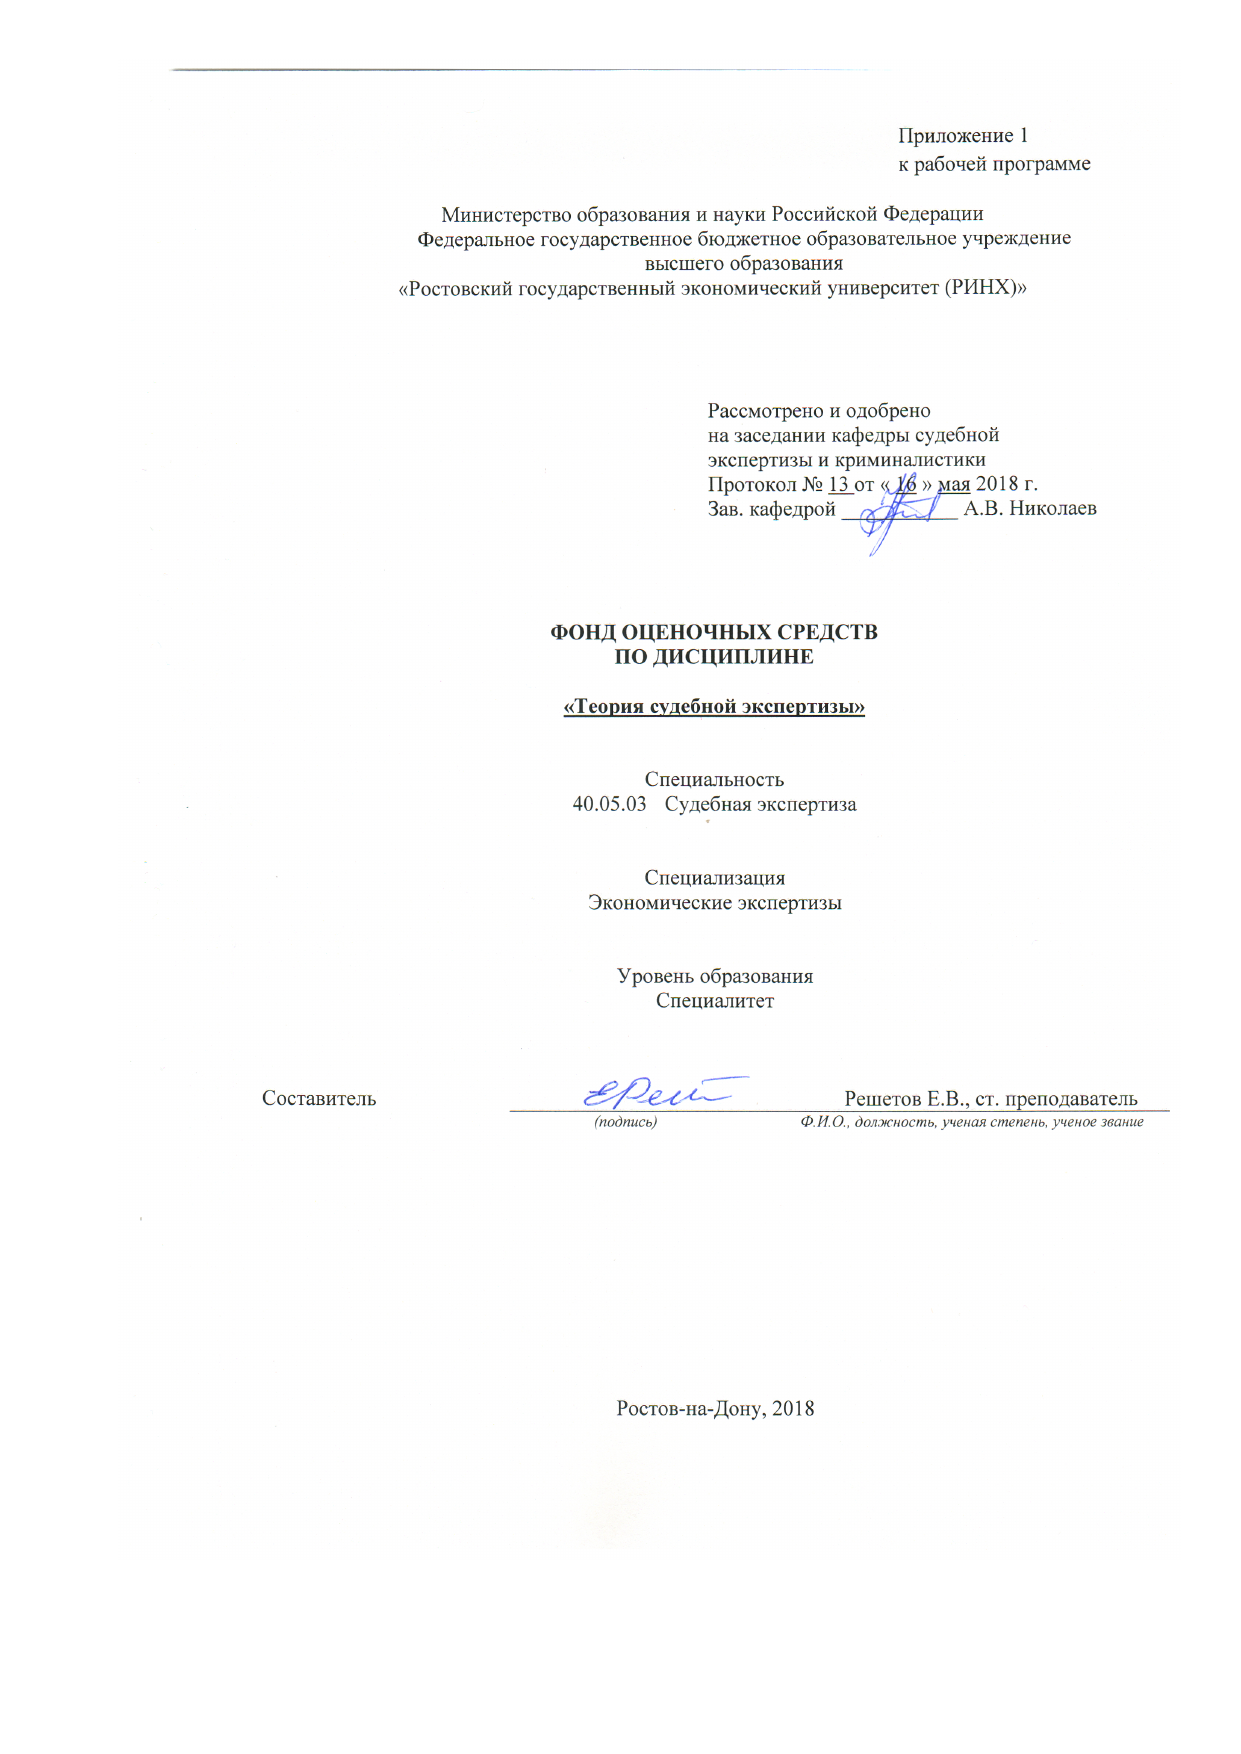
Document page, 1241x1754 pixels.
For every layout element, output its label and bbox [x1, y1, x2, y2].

picture [118, 59, 1182, 1560]
